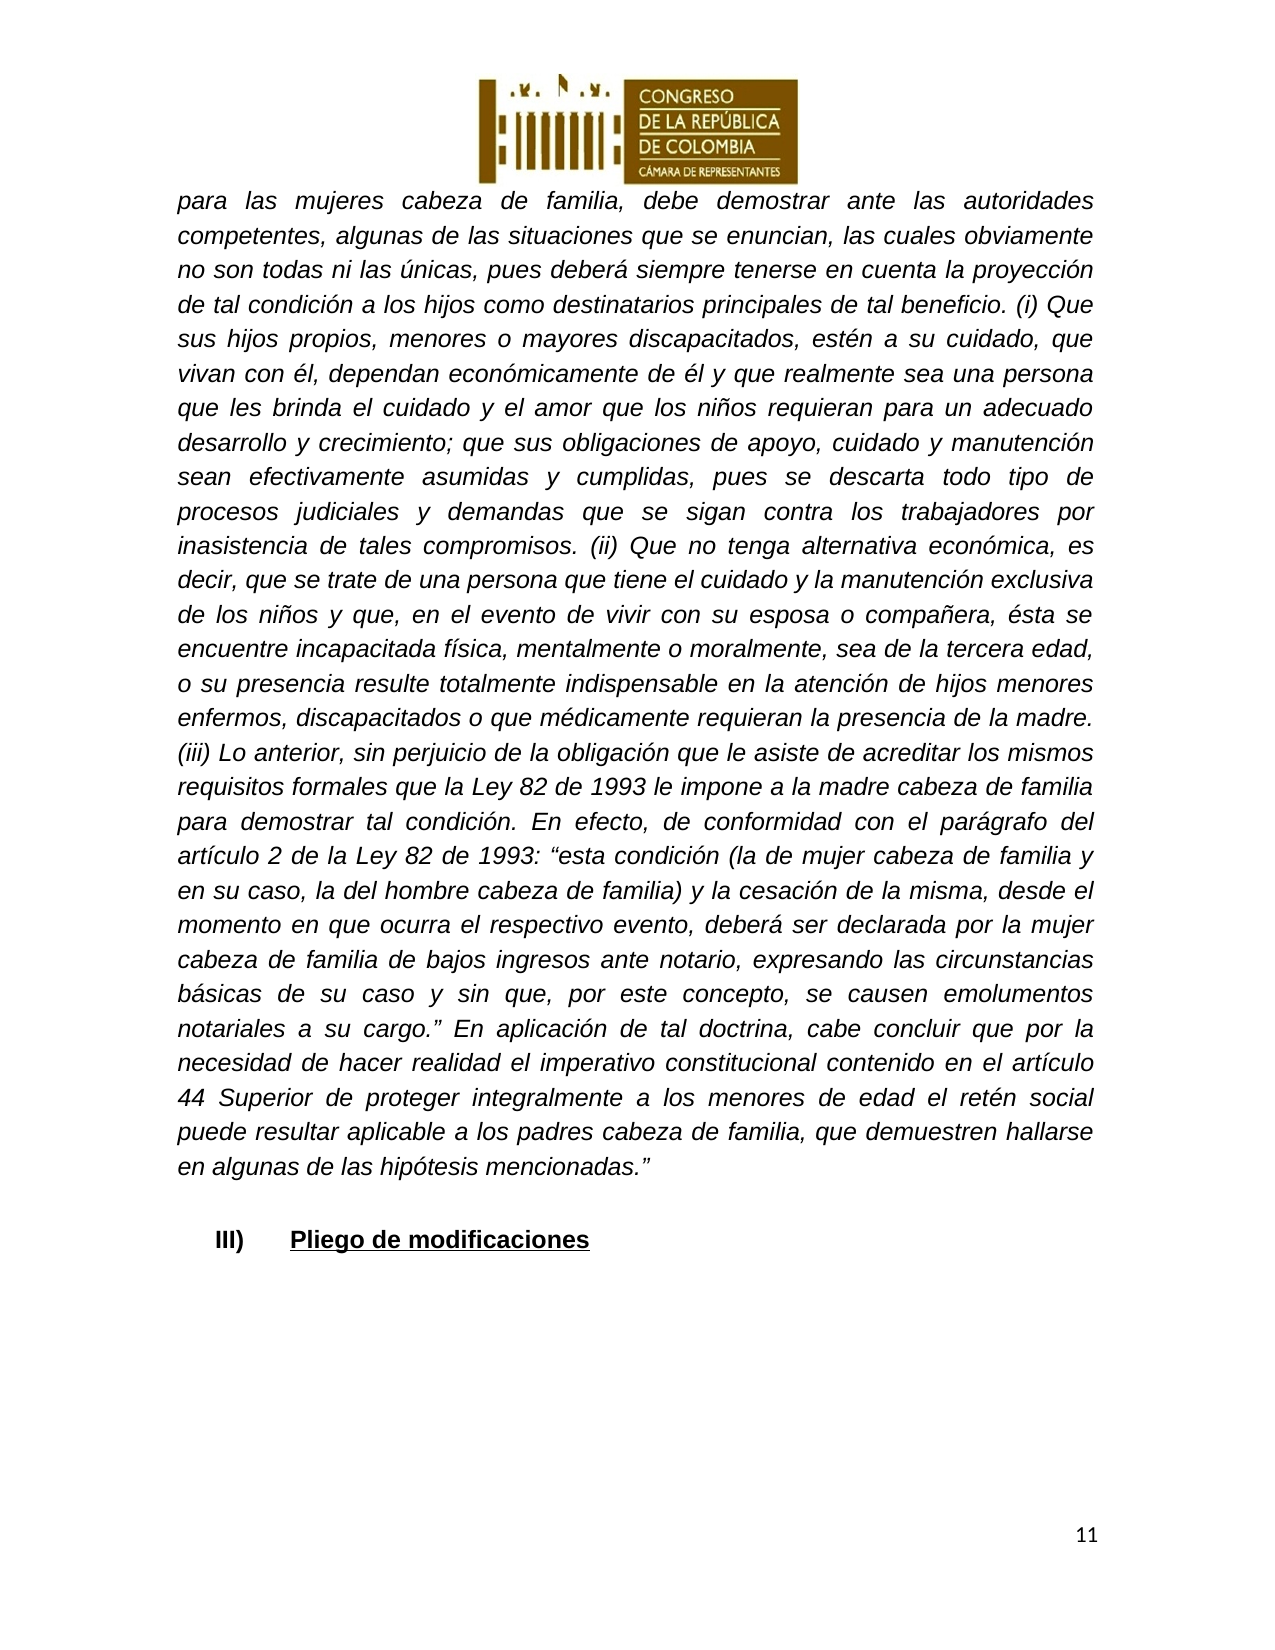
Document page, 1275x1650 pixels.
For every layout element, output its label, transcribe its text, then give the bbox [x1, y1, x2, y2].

list Pliego de modificaciones [215, 1225, 1093, 1254]
picture [475, 73, 800, 187]
